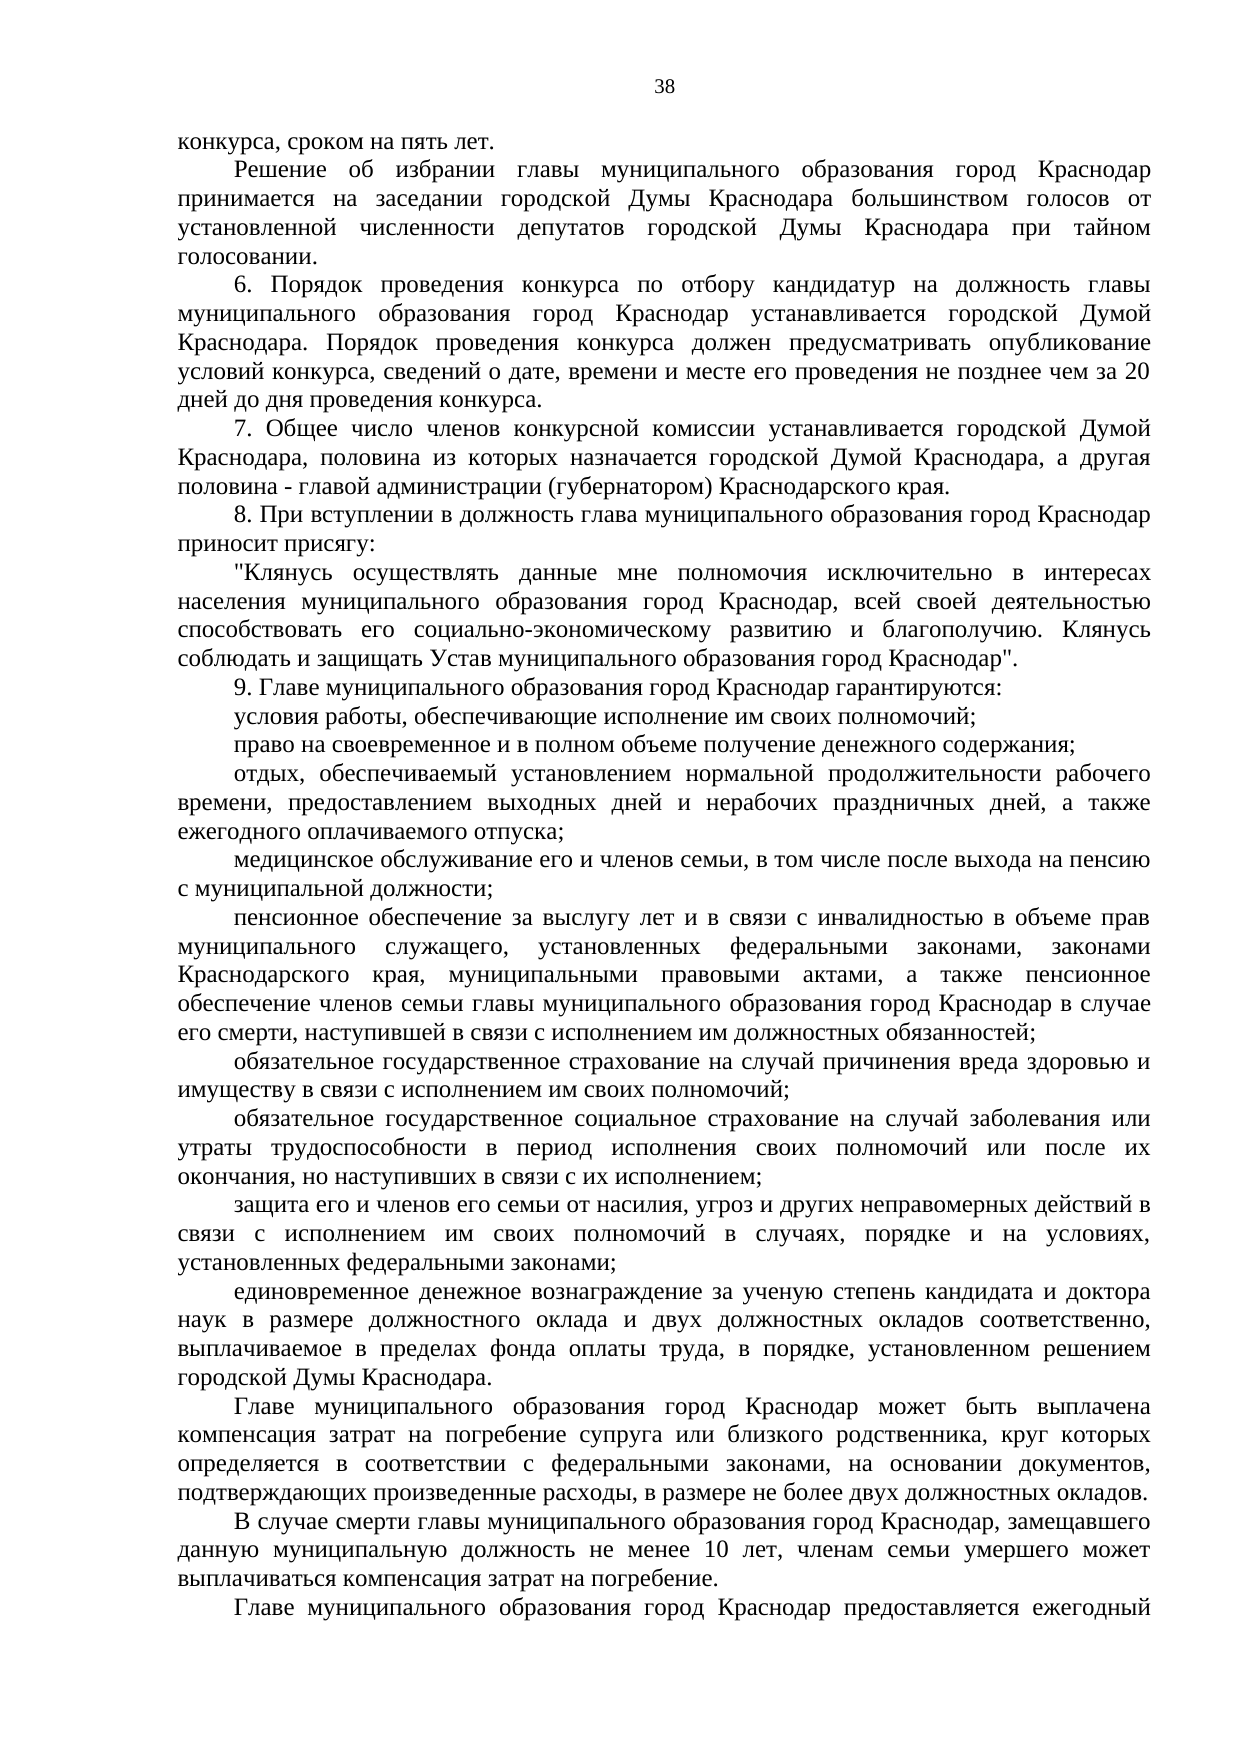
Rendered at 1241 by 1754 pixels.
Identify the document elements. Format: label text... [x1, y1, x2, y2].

text защита его и членов его семьи от насилия, угроз и других неправомерных действий в связи с исполнением им своих полномочий в случаях, порядке и на условиях, установленных федеральными законами; [177, 1189, 1152, 1276]
text условия работы, обеспечивающие исполнение им своих полномочий; [177, 701, 1152, 729]
text медицинское обслуживание его и членов семьи, в том числе после выхода на пенсию с муниципальной должности; [177, 844, 1152, 902]
text отдых, обеспечиваемый установлением нормальной продолжительности рабочего времени, предоставлением выходных дней и нерабочих праздничных дней, а также ежегодного оплачиваемого отпуска; [177, 758, 1152, 844]
text обязательное государственное страхование на случай причинения вреда здоровью и имуществу в связи с исполнением им своих полномочий; [177, 1046, 1152, 1103]
text обязательное государственное социальное страхование на случай заболевания или утраты трудоспособности в период исполнения своих полномочий или после их окончания, но наступивших в связи с их исполнением; [177, 1103, 1152, 1189]
text пенсионное обеспечение за выслугу лет и в связи с инвалидностью в объеме прав муниципального служащего, установленных федеральными законами, законами Краснодарского края, муниципальными правовыми актами, а также пенсионное обеспечение членов семьи главы муниципального образования город Краснодар в случае его смерти, наступившей в связи с исполнением им должностных обязанностей; [177, 902, 1152, 1046]
text единовременное денежное вознаграждение за ученую степень кандидата и доктора наук в размере должностного оклада и двух должностных окладов соответственно, выплачиваемое в пределах фонда оплаты труда, в порядке, установленном решением городской Думы Краснодара. [177, 1276, 1152, 1391]
text 7. Общее число членов конкурсной комиссии устанавливается городской Думой Краснодара, половина из которых назначается городской Думой Краснодара, а другая половина - главой администрации (губернатором) Краснодарского края. [177, 413, 1152, 499]
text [177, 126, 1152, 154]
text 6. Порядок проведения конкурса по отбору кандидатур на должность главы муниципального образования город Краснодар устанавливается городской Думой Краснодара. Порядок проведения конкурса должен предусматривать опубликование условий конкурса, сведений о дате, времени и месте его проведения не позднее чем за 20 дней до дня проведения конкурса. [177, 269, 1152, 413]
text право на своевременное и в полном объеме получение денежного содержания; [177, 729, 1152, 758]
text Главе муниципального образования город Краснодар может быть выплачена компенсация затрат на погребение супруга или близкого родственника, круг которых определяется в соответствии с федеральными законами, на основании документов, подтверждающих произведенные расходы, в размере не более двух должностных окладов. [177, 1391, 1152, 1506]
text 8. При вступлении в должность глава муниципального образования город Краснодар приносит присягу: [177, 499, 1152, 557]
text 9. Главе муниципального образования город Краснодар гарантируются: [177, 672, 1152, 701]
text Решение об избрании главы муниципального образования город Краснодар принимается на заседании городской Думы Краснодара большинством голосов от установленной численности депутатов городской Думы Краснодара при тайном голосовании. [177, 154, 1152, 269]
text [177, 1592, 1152, 1621]
text "Клянусь осуществлять данные мне полномочия исключительно в интересах населения муниципального образования город Краснодар, всей своей деятельностью способствовать его социально-экономическому развитию и благополучию. Клянусь соблюдать и защищать Устав муниципального образования город Краснодар". [177, 557, 1152, 672]
text В случае смерти главы муниципального образования город Краснодар, замещавшего данную муниципальную должность не менее 10 лет, членам семьи умершего может выплачиваться компенсация затрат на погребение. [177, 1506, 1152, 1592]
